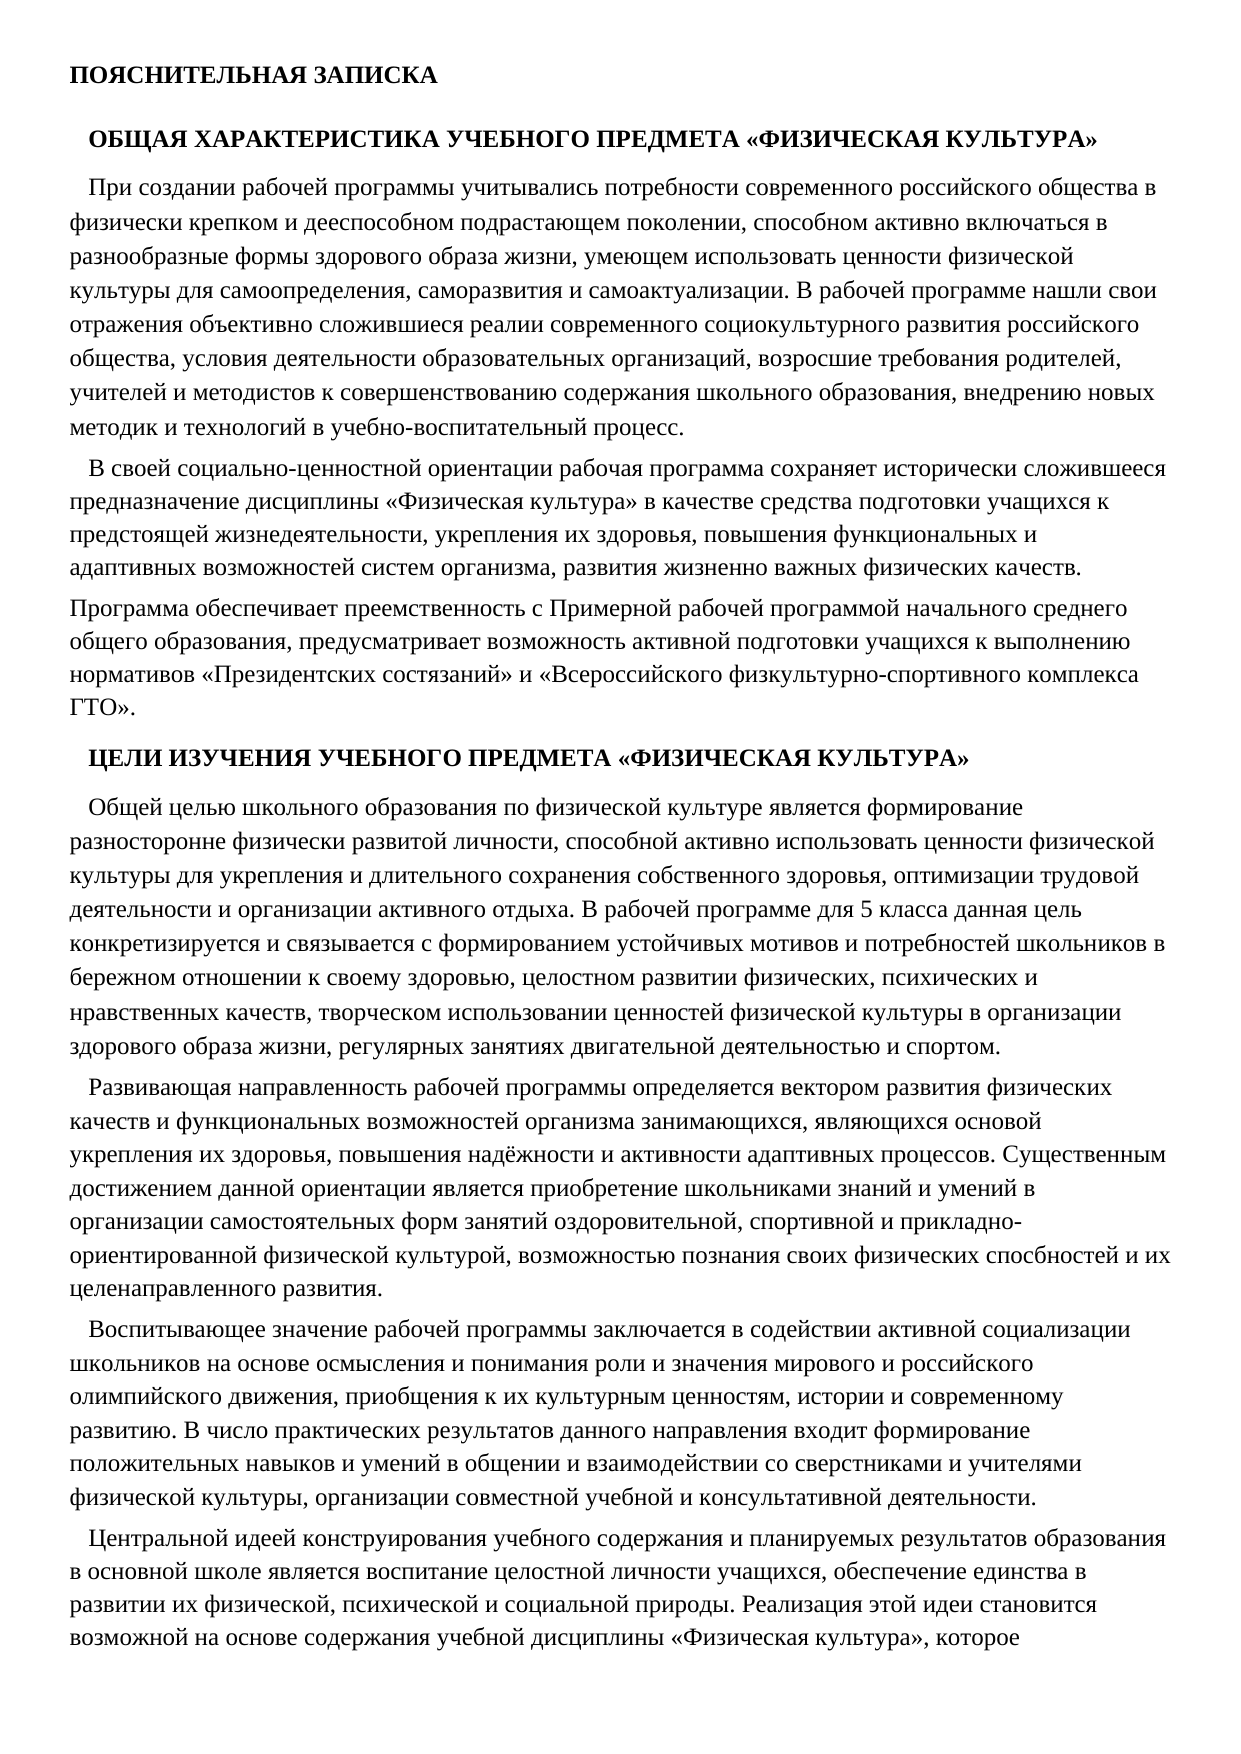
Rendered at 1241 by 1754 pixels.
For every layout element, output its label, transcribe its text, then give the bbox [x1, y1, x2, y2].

text ОБЩАЯ ХАРАКТЕРИСТИКА УЧЕБНОГО ПРЕДМЕТА «ФИЗИЧЕСКАЯ КУЛЬТУРА» [88, 125, 1172, 153]
text Развивающая направленность рабочей программы определяется вектором развития физических качеств и функциональных возможностей организма занимающихся, являющихся основой укрепления их здоровья, повышения надёжности и активности адаптивных процессов. Существенным достижением данной ориентации является приобретение школьниками знаний и умений в организации самостоятельных форм занятий оздоровительной, спортивной и прикладно- ориентированной физической культурой, возможностью познания своих физических спосбностей и их целенаправленного развития. [69, 1072, 1172, 1302]
text ЦЕЛИ ИЗУЧЕНИЯ УЧЕБНОГО ПРЕДМЕТА «ФИЗИЧЕСКАЯ КУЛЬТУРА» [88, 744, 1172, 772]
text Воспитывающее значение рабочей программы заключается в содействии активной социализации школьников на основе осмысления и понимания роли и значения мирового и российского олимпийского движения, приобщения к их культурным ценностям, истории и современному развитию. В число практических результатов данного направления входит фор​мирование положительных навыков и умений в общении и взаимодействии со сверстниками и учителями физической культуры, организации совместной учебной и консультативной деятельности. [69, 1314, 1142, 1511]
text Общей целью школьного образования по физической культуре является формирование разносторонне физически развитой личности, способной активно использовать ценности физической культуры для укрепления и длительного сохранения собственного здоровья, оптимизации трудовой деятельности и организации активного отдыха. В рабочей программе для 5 класса данная цель конкретизируется и связывается с формированием устойчивых мотивов и потребностей школьников в бережном отношении к своему здоровью, целостном развитии физических, психических и нравственных качеств, творческом использовании ценностей физической культуры в организации здорового образа жизни, регулярных занятиях двигательной деятельностью и спортом. [69, 792, 1172, 1059]
text Центральной идеей конструирования учебного содержания и планируемых результатов образования в основной школе является воспитание целостной личности учащихся, обеспечение единства в развитии их физической, психической и социальной природы. Реализация этой идеи становится возможной на основе содержания учебной дисциплины «Физическая культура», которое [69, 1523, 1172, 1651]
text ПОЯСНИТЕЛЬНАЯ ЗАПИСКА [69, 62, 1172, 89]
text Программа обеспечивает преемственность с Примерной рабочей программой начального среднего общего образования, предусматривает возможность активной подготовки учащихся к выполнению нормативов «Президентских состязаний» и «Всероссийского физкультурно-спортивного комплекса ГТО». [69, 593, 1142, 721]
text В своей социально-ценностной ориентации рабочая программа сохраняет исторически сложившееся предназначение дисциплины «Физическая культура» в качестве средства подготовки учащихся к предстоящей жизнедеятельности, укрепления их здоровья, повышения функциональных и адаптивных возможностей систем организма, развития жизненно важных физических качеств. [69, 453, 1172, 581]
text При создании рабочей программы учитывались потребности современного российского общества в физически крепком и дееспособном подрастающем поколении, способном активно включаться в разнообразные формы здорового образа жизни, умеющем использовать ценности физической культуры для самоопределения, саморазвития и самоактуализации. В рабочей программе нашли свои отражения объективно сложившиеся реалии современного социокультурного развития российского общества, условия деятельности образовательных организаций, возросшие требования родителей, учителей и методистов к совершенствованию содержания школьного образования, внедрению новых методик и технологий в учебно-воспитательный процесс. [69, 172, 1172, 440]
